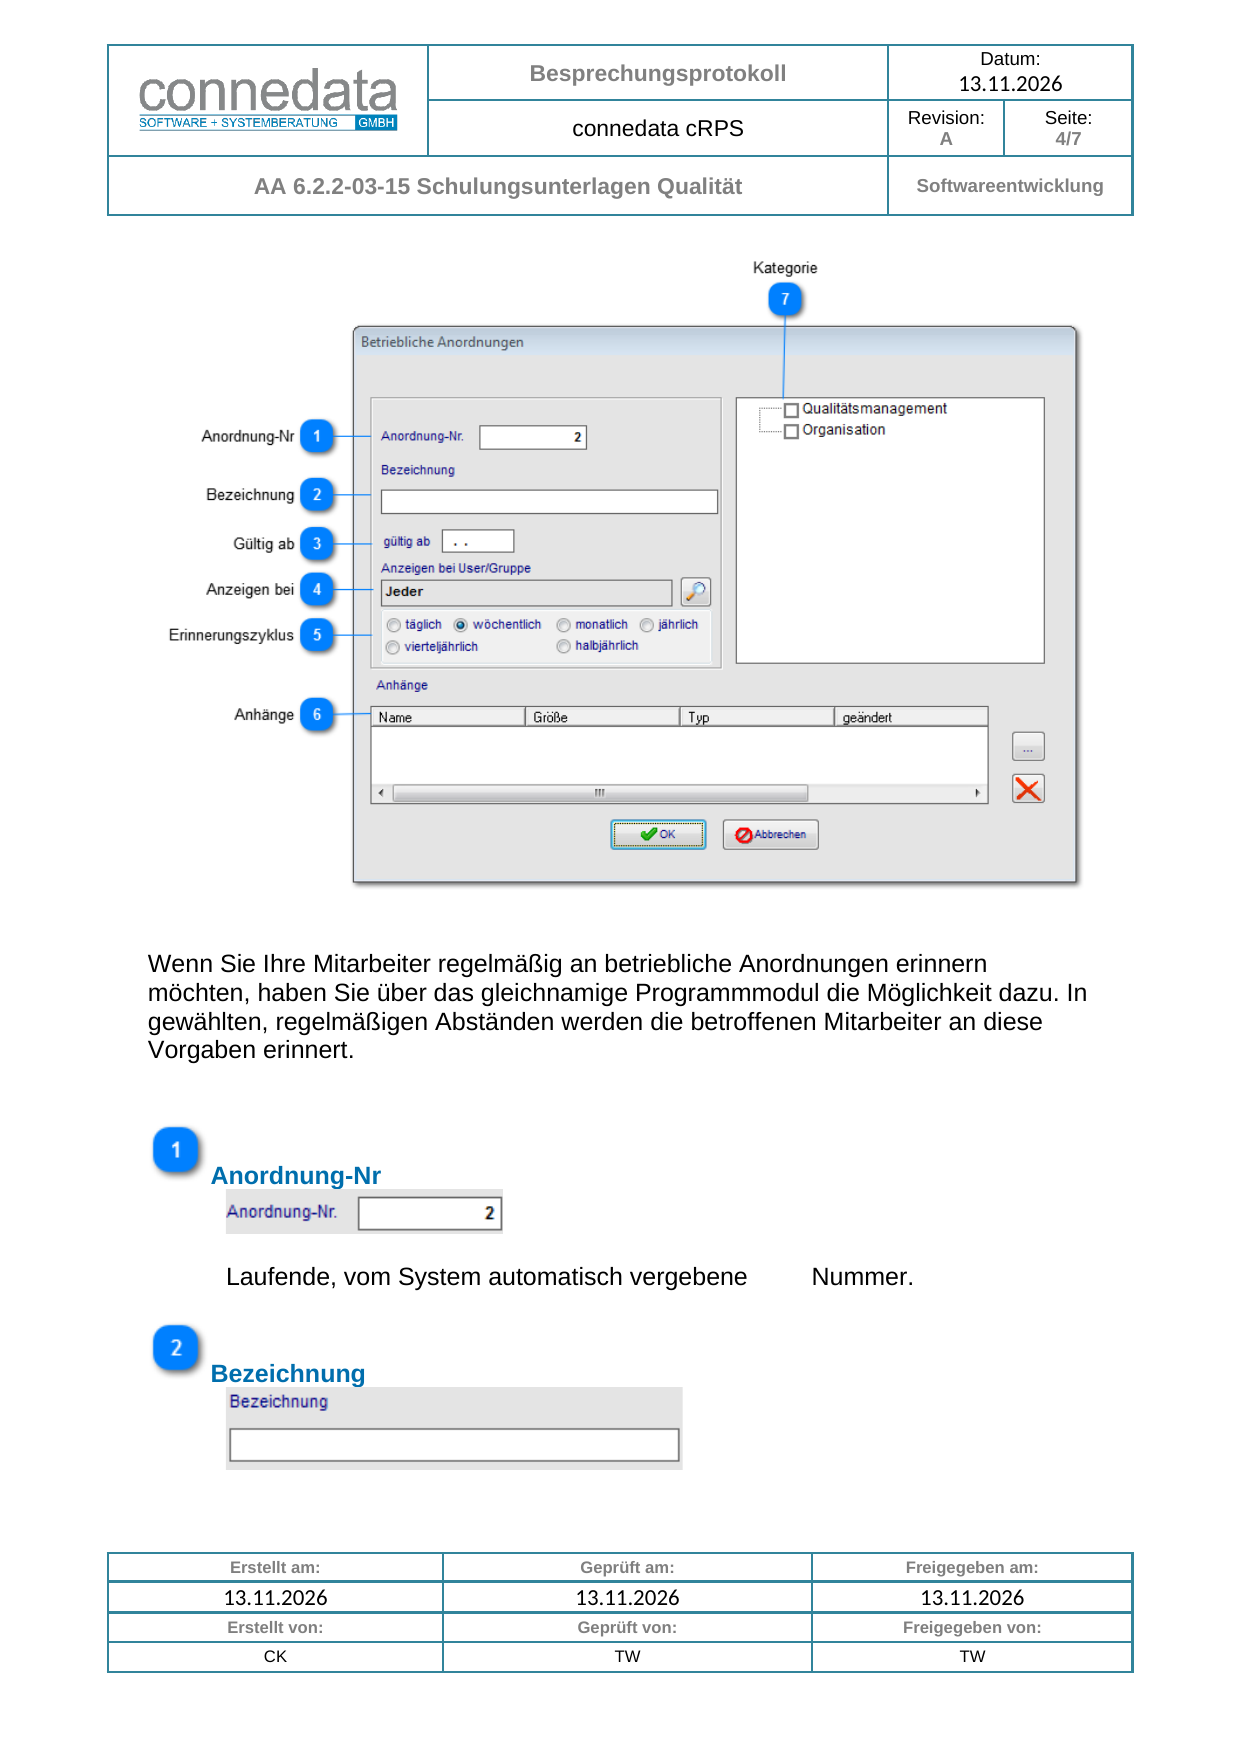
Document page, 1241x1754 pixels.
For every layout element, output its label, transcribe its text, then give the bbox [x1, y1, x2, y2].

picture [225, 1189, 503, 1234]
text Anordnung-Nr [148, 1121, 1093, 1189]
text Bezeichnung [148, 1319, 1093, 1388]
picture [225, 1387, 683, 1470]
text Laufende, vom System automatisch vergebene Nummer. [226, 1262, 1093, 1291]
picture [136, 68, 399, 133]
picture [147, 1121, 211, 1185]
picture [147, 1319, 211, 1383]
text Wenn Sie Ihre Mitarbeiter regelmäßig an betriebliche Anordnungen erinnern möchten, haben Sie über das gleichnamige Programmmodul die Möglichkeit dazu. In gewählten, regelmäßigen Abständen werden die betroffenen Mitarbeiter an diese Vorgaben erinnert. [148, 949, 1093, 1064]
picture [155, 244, 1085, 892]
